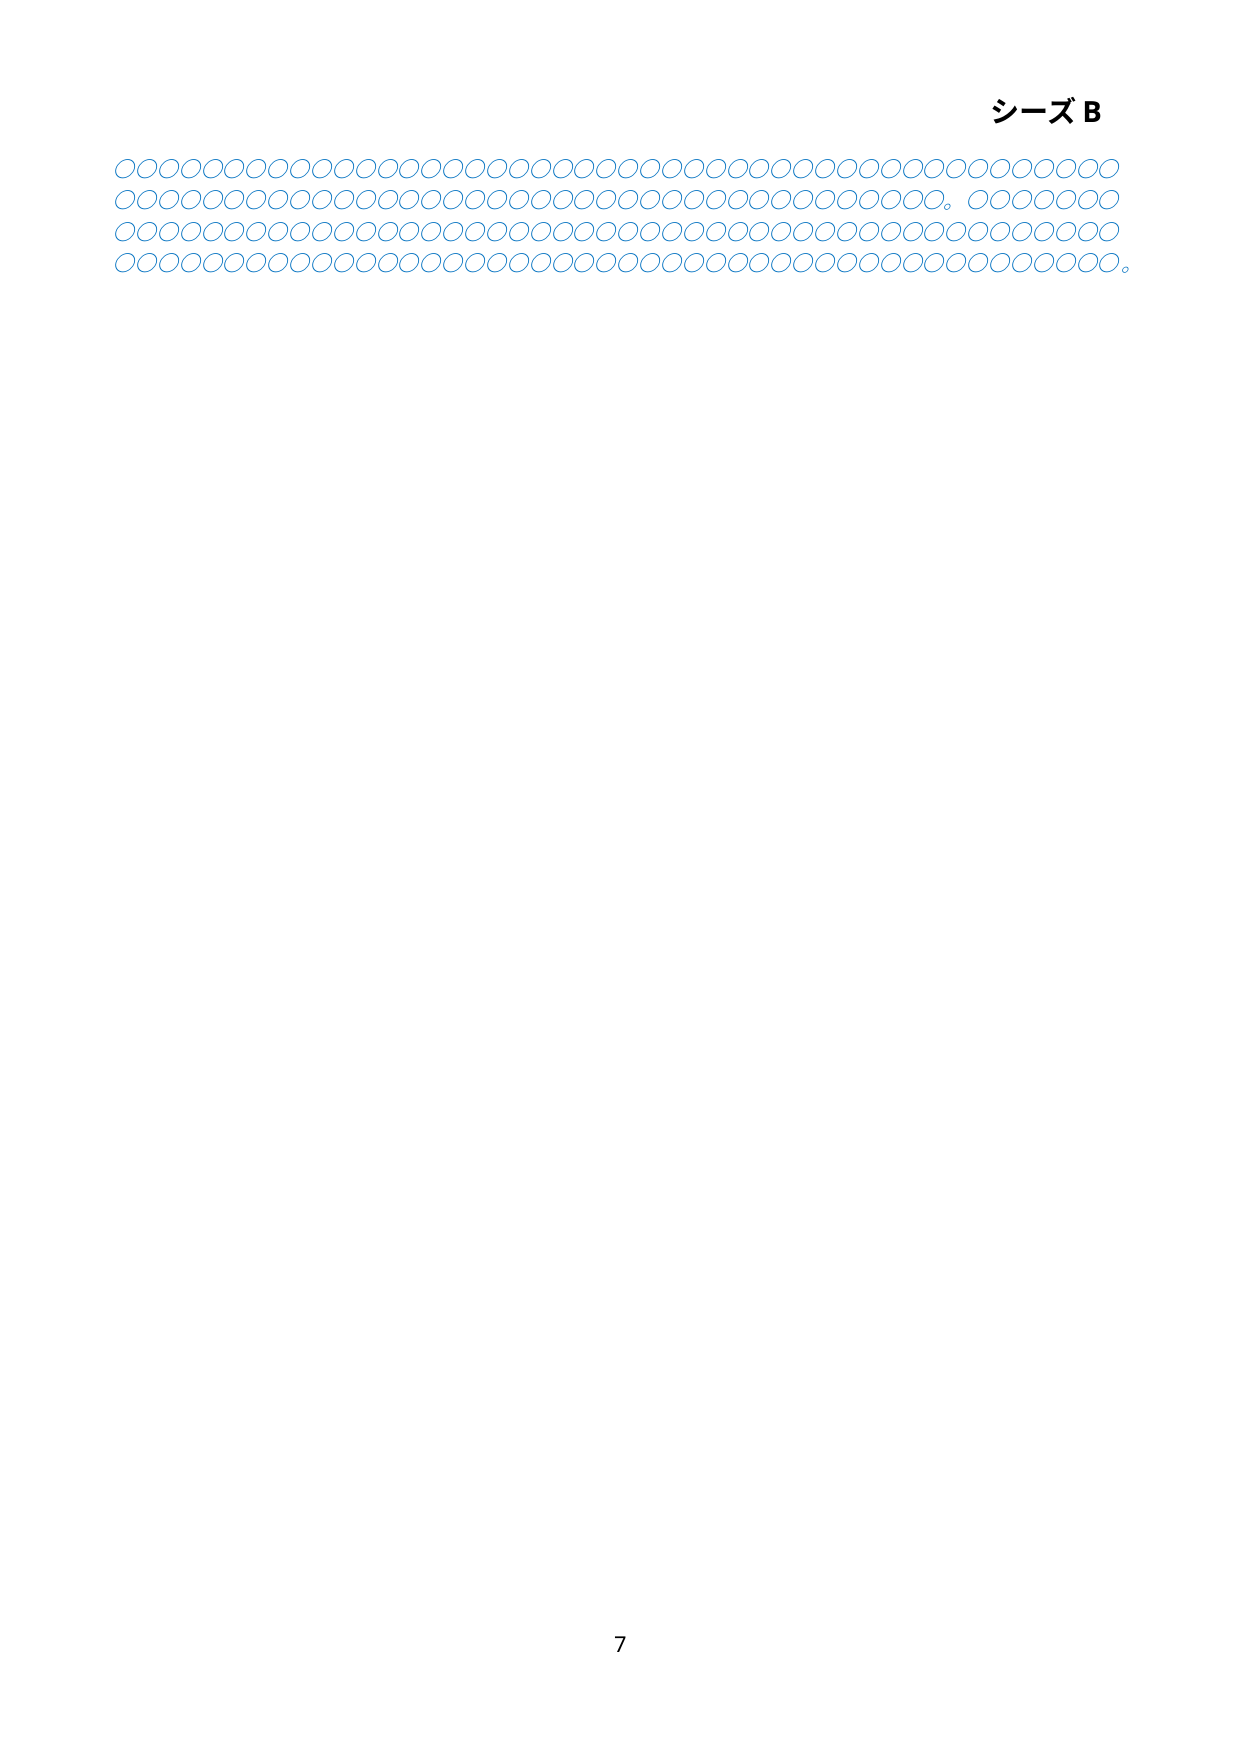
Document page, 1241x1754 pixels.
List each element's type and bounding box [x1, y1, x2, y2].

text [112, 152, 1128, 278]
